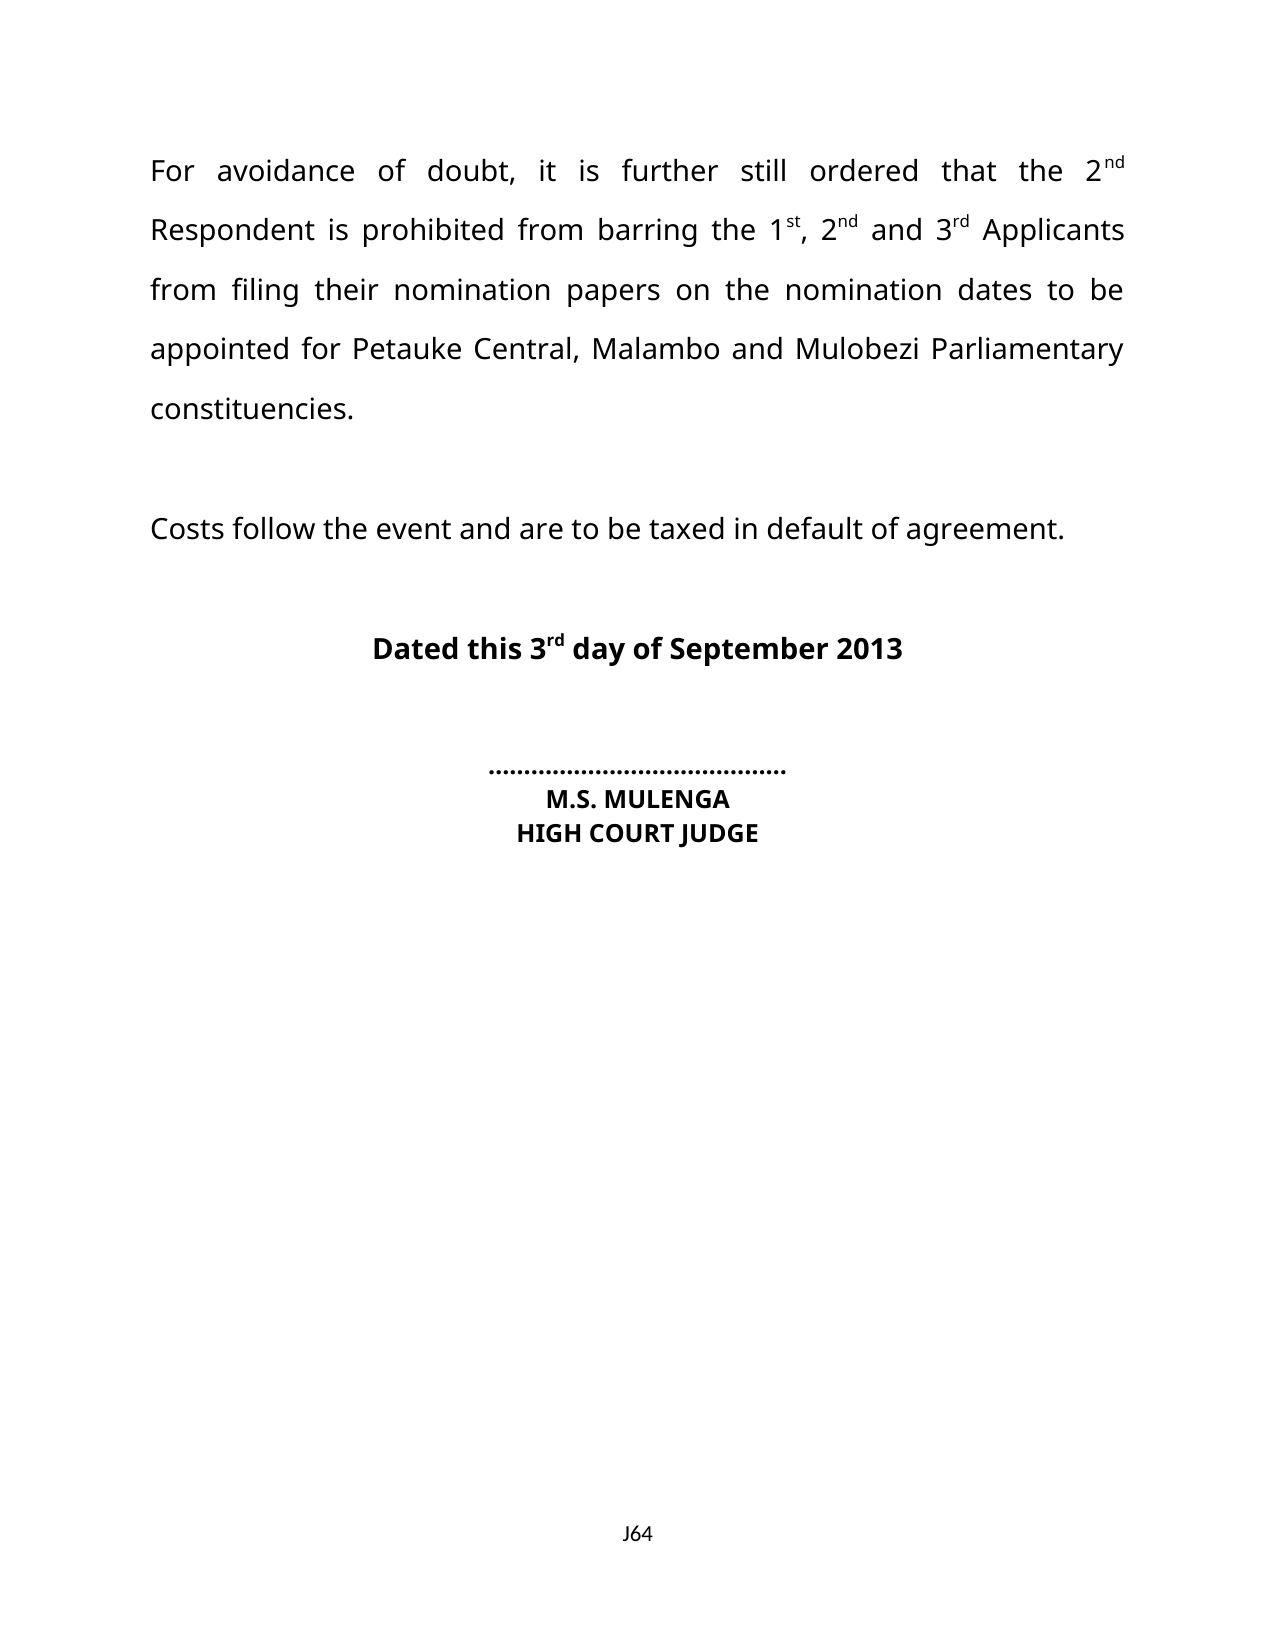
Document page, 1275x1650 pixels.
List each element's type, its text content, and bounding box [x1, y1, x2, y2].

text Dated this 3rd day of September 2013 [150, 628, 1125, 668]
text HIGH COURT JUDGE [150, 816, 1125, 850]
text …………………………………… [150, 748, 1125, 782]
text M.S. MULENGA [150, 782, 1125, 816]
text For avoidance of doubt, it is further still ordered that the 2nd Respondent is prohibited from barring the 1st, 2nd and 3rd Applicants from filing their nomination papers on the nomination dates to be appointed for Petauke Central, Malambo and Mulobezi Parliamentary constituencies. [150, 150, 1125, 428]
text Costs follow the event and are to be taxed in default of agreement. [150, 508, 1125, 548]
